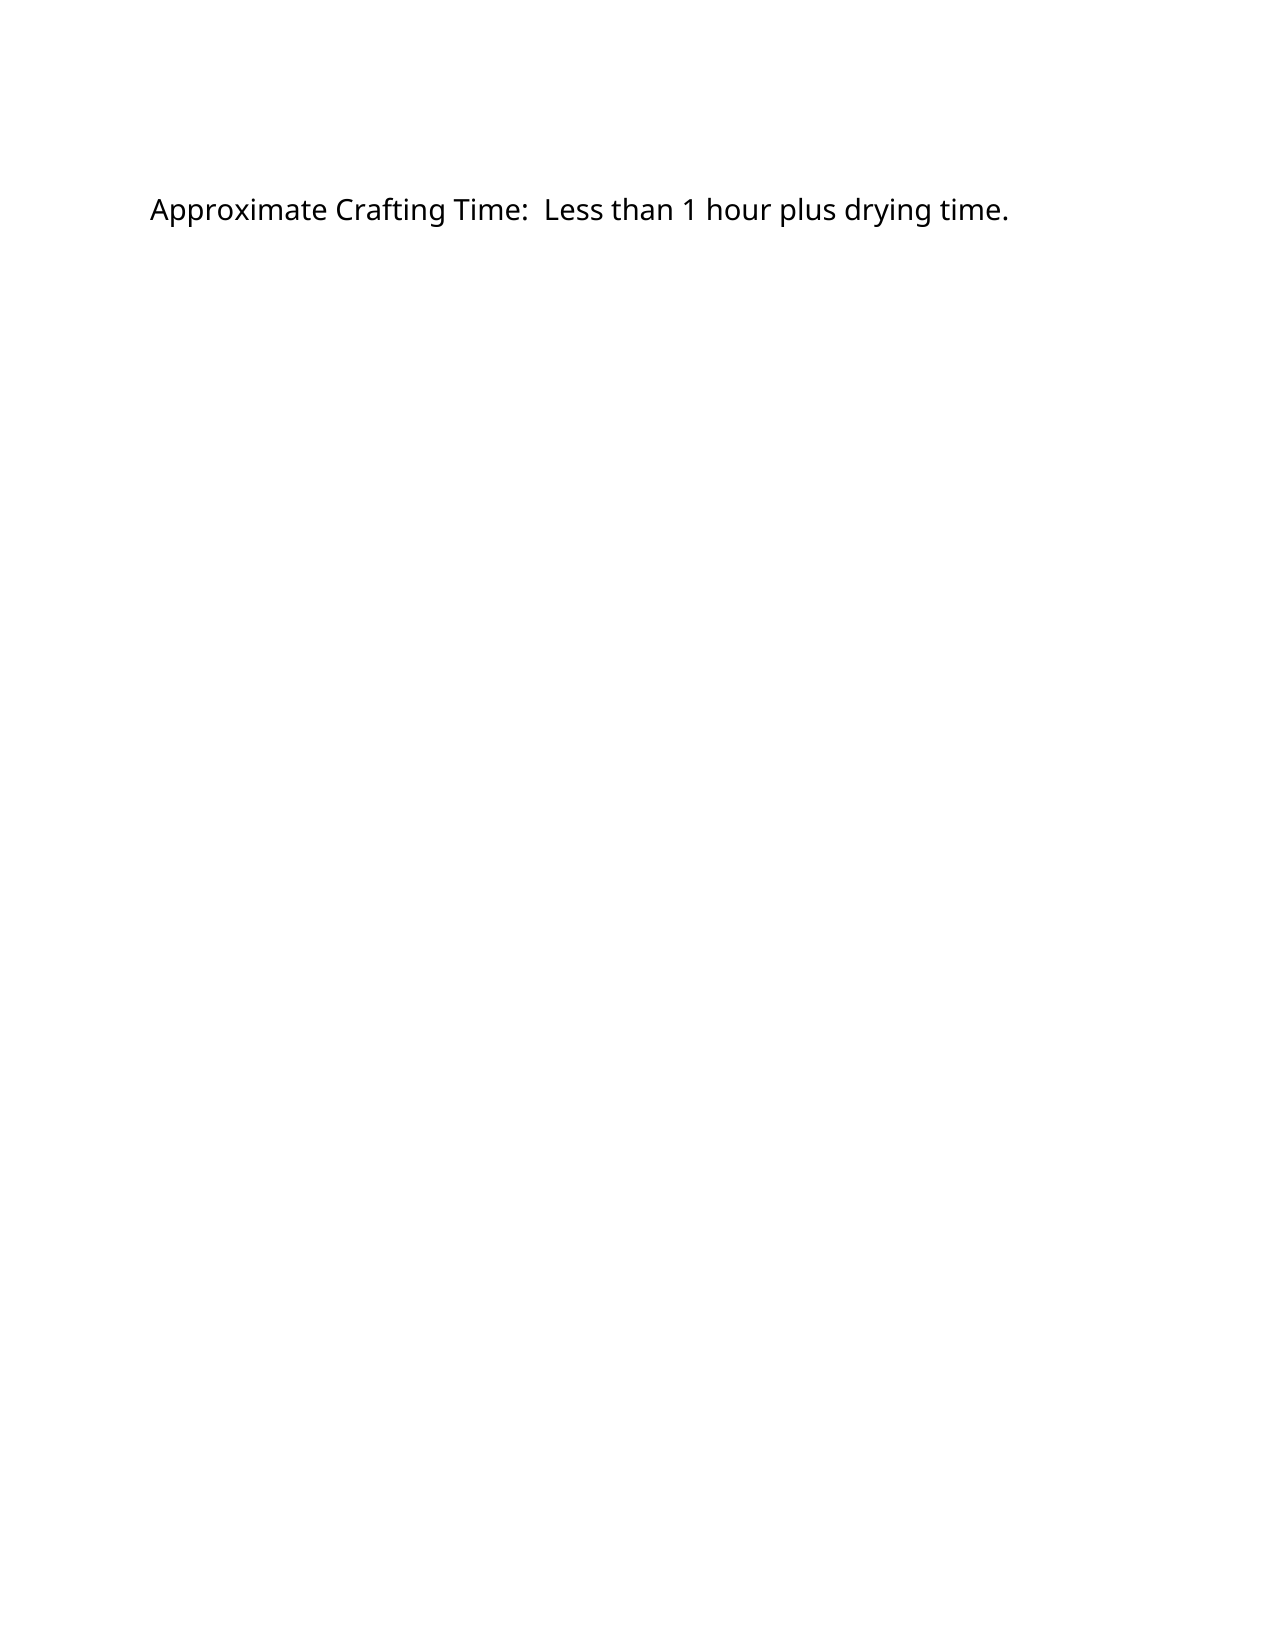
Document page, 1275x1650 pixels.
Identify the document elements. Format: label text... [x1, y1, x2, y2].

text Approximate Crafting Time: Less than 1 hour plus drying time. [150, 190, 1125, 229]
